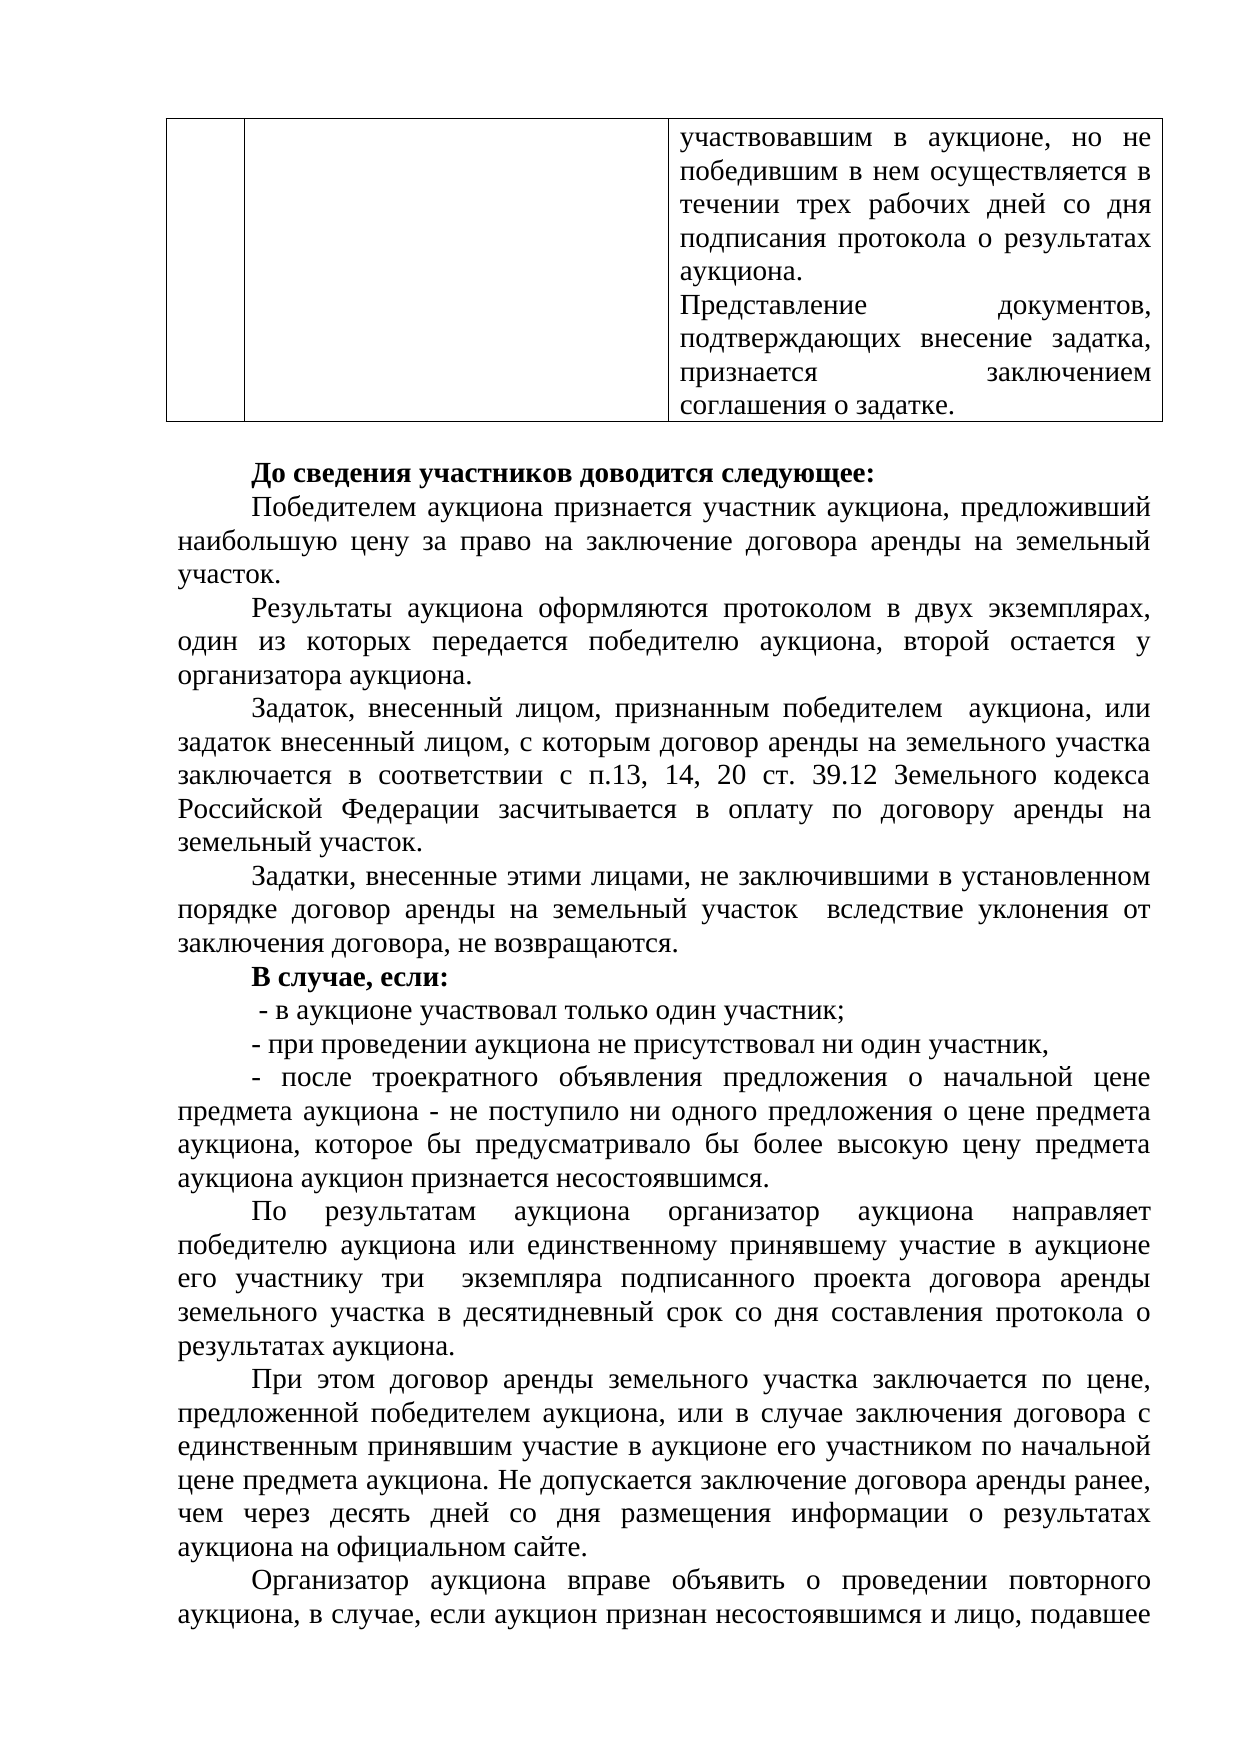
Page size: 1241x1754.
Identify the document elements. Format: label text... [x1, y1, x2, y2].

text - в аукционе участвовал только один участник; [177, 992, 1152, 1026]
text При этом договор аренды земельного участка заключается по цене, предложенной победителем аукциона, или в случае заключения договора с единственным принявшим участие в аукционе его участником по начальной цене предмета аукциона. Не допускается заключение договора аренды ранее, чем через десять дней со дня размещения информации о результатах аукциона на официальном сайте. [177, 1361, 1152, 1562]
text Победителем аукциона признается участник аукциона, предложивший наибольшую цену за право на заключение договора аренды на земельный участок. [177, 489, 1152, 590]
text - при проведении аукциона не присутствовал ни один участник, [177, 1026, 1152, 1059]
text Результаты аукциона оформляются протоколом в двух экземплярах, один из которых передается победителю аукциона, второй остается у организатора аукциона. [177, 590, 1152, 690]
text По результатам аукциона организатор аукциона направляет победителю аукциона или единственному принявшему участие в аукционе его участнику три экземпляра подписанного проекта договора аренды земельного участка в десятидневный срок со дня составления протокола о результатах аукциона. [177, 1193, 1152, 1361]
text Задаток, внесенный лицом, признанным победителем аукциона, или задаток внесенный лицом, с которым договор аренды на земельного участка заключается в соответствии с п.13, 14, 20 ст. 39.12 Земельного кодекса Российской Федерации засчитывается в оплату по договору аренды на земельный участок. [177, 690, 1152, 858]
table_cell 8 [167, 119, 244, 421]
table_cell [669, 119, 1162, 421]
text В случае, если: [177, 959, 1152, 992]
text До сведения участников доводится следующее: [177, 456, 1152, 489]
text - после троекратного объявления предложения о начальной цене предмета аукциона - не поступило ни одного предложения о цене предмета аукциона, которое бы предусматривало бы более высокую цену предмета аукциона аукцион признается несостоявшимся. [177, 1059, 1152, 1193]
text Задатки, внесенные этими лицами, не заключившими в установленном порядке договор аренды на земельный участок вследствие уклонения от заключения договора, не возвращаются. [177, 858, 1152, 959]
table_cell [245, 119, 668, 421]
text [177, 1562, 1152, 1629]
